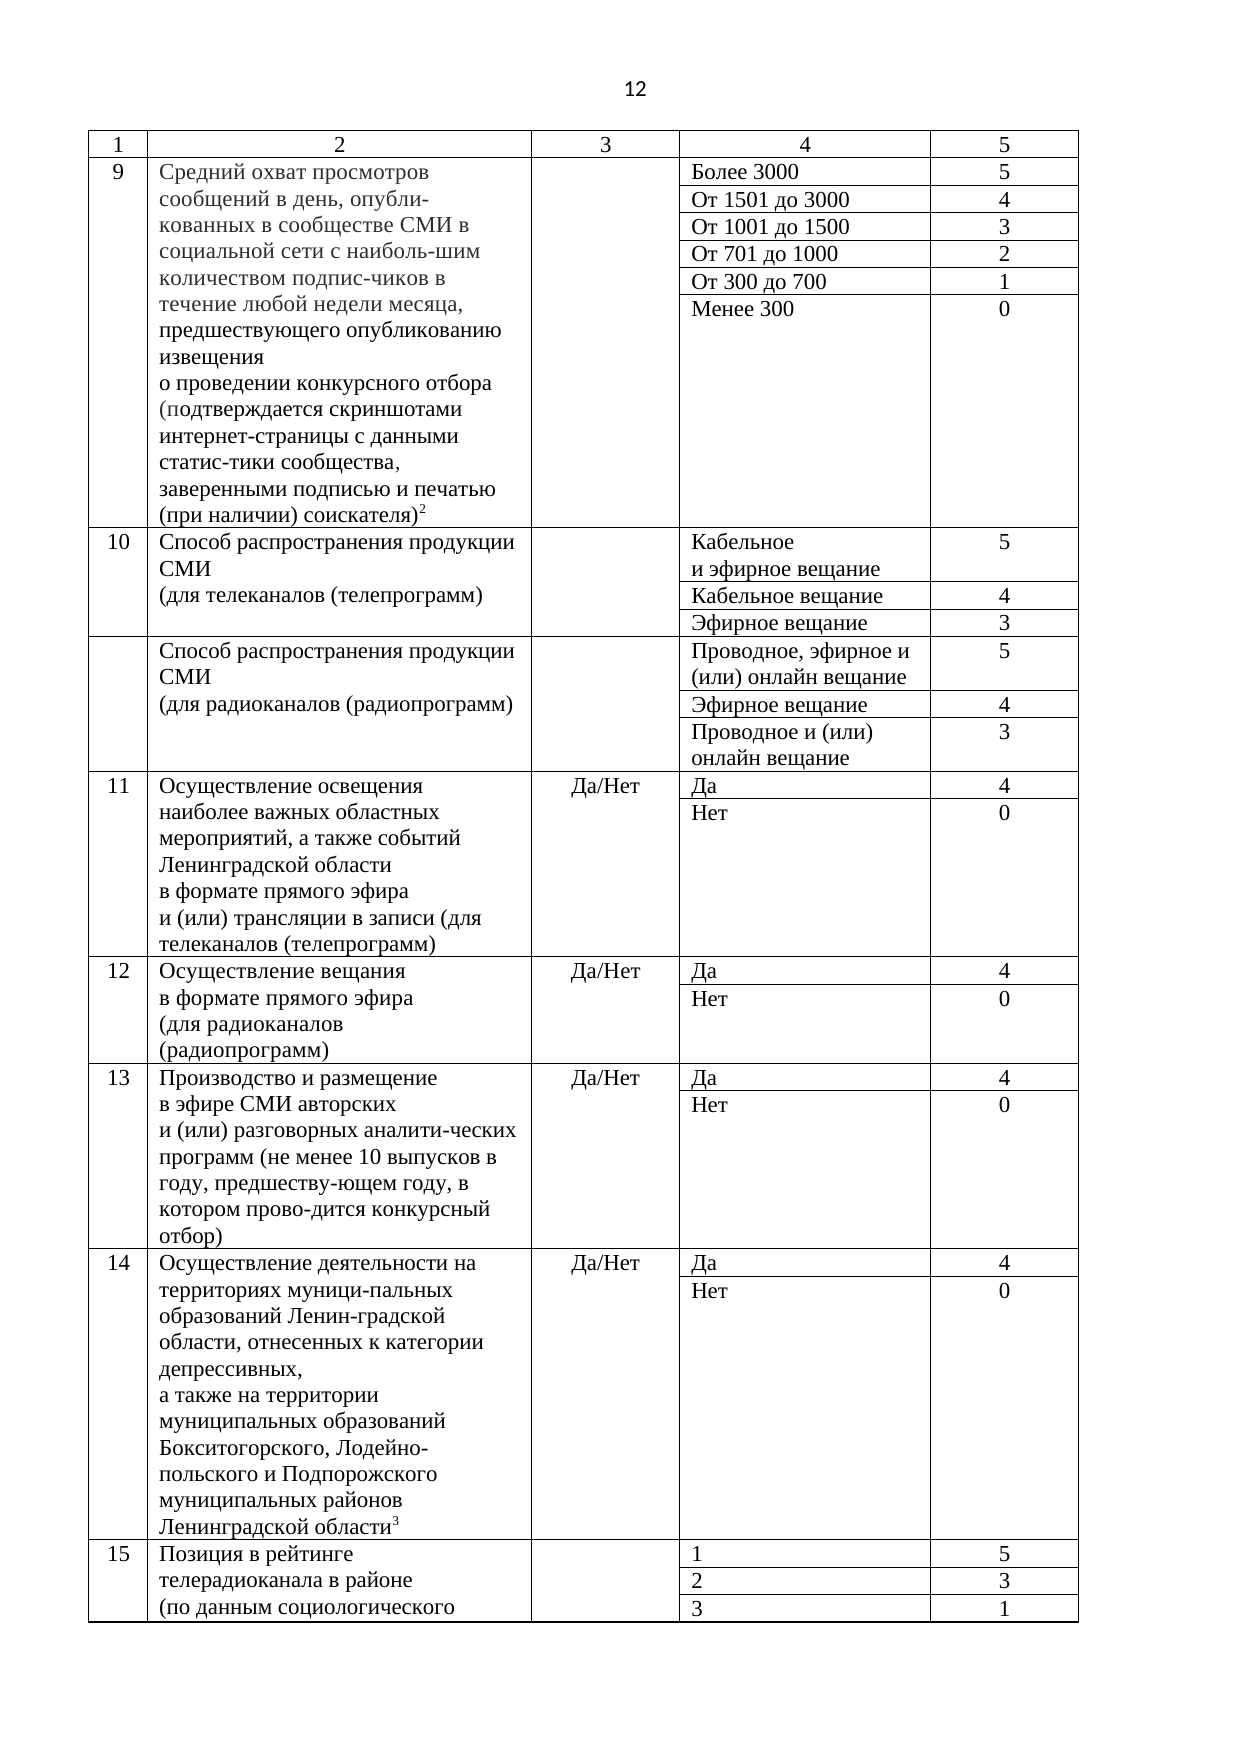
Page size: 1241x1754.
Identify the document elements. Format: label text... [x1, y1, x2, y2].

table_cell 4 [931, 1249, 1078, 1276]
table_cell 5 [931, 158, 1078, 185]
table_cell 2 [931, 241, 1078, 267]
table_cell 14 [89, 1249, 147, 1539]
table_cell Осуществление вещания в формате прямого эфира (для радиоканалов (радиопрограмм) [148, 957, 531, 1063]
table_cell 12 [89, 957, 147, 1063]
table_cell Эфирное вещание [680, 691, 930, 717]
table_cell 4 [931, 186, 1078, 212]
table_cell 10 [89, 528, 147, 636]
table_cell Осуществление деятельности на территориях муници-пальных образований Ленин-градской области, отнесенных к категории депрессивных, а также на территории муниципальных образований Бокситогорского, Лодейно-польского и Подпорожского муниципальных районов Ленинградской области3 [148, 1249, 531, 1539]
table_cell Нет [680, 799, 930, 956]
table_cell 3 [680, 1595, 930, 1621]
table_cell 4 [931, 772, 1078, 798]
table_cell Проводное и (или) онлайн вещание [680, 718, 930, 771]
table_cell [532, 637, 679, 771]
table_cell От 1001 до 1500 [680, 213, 930, 239]
table_cell [532, 158, 679, 527]
table_cell Нет [680, 985, 930, 1063]
table_cell 3 [931, 718, 1078, 771]
table_cell Средний охват просмотров сообщений в день, опубли-кованных в сообществе СМИ в социальной сети с наиболь-шим количеством подпис-чиков в течение любой недели месяца, предшествующего опубликованию извещения о проведении конкурсного отбора (подтверждается скриншотами интернет-страницы с данными статис-тики сообщества, заверенными подписью и печатью (при наличии) соискателя)2 [148, 158, 531, 527]
table_cell 5 [931, 528, 1078, 581]
table_cell Да [680, 957, 930, 984]
table_cell 1 [680, 1540, 930, 1567]
table_cell 13 [89, 1064, 147, 1248]
table_cell 3 [931, 1568, 1078, 1594]
table_cell Нет [680, 1091, 930, 1248]
table_cell Да/Нет [532, 1249, 679, 1539]
table_cell От 701 до 1000 [680, 241, 930, 267]
table_cell Да [680, 772, 930, 798]
table_cell Да/Нет [532, 772, 679, 956]
table_cell 0 [931, 295, 1078, 527]
table_cell Да/Нет [532, 957, 679, 1063]
table_cell 0 [931, 799, 1078, 956]
table_header 1 [89, 131, 147, 157]
table_header 4 [680, 131, 930, 157]
table_cell 9 [89, 158, 147, 527]
table_cell 15 [89, 1540, 147, 1621]
table_cell Менее 300 [680, 295, 930, 527]
table_cell [532, 528, 679, 636]
table_cell 4 [931, 1064, 1078, 1090]
table_cell Более 3000 [680, 158, 930, 185]
table_cell 4 [931, 691, 1078, 717]
table_cell 3 [931, 610, 1078, 636]
table_cell Эфирное вещание [680, 610, 930, 636]
table_cell 4 [931, 957, 1078, 984]
table_cell Нет [680, 1277, 930, 1539]
table_cell Кабельное и эфирное вещание [680, 528, 930, 581]
table_cell 1 [931, 268, 1078, 294]
table_header 3 [532, 131, 679, 157]
table_cell Да [680, 1249, 930, 1276]
table_cell [89, 637, 147, 771]
table_cell Осуществление освещения наиболее важных областных мероприятий, а также событий Ленинградской области в формате прямого эфира и (или) трансляции в записи (для телеканалов (телепрограмм) [148, 772, 531, 956]
table_cell 11 [89, 772, 147, 956]
table_cell 2 [680, 1568, 930, 1594]
table_cell От 1501 до 3000 [680, 186, 930, 212]
table_cell 0 [931, 1277, 1078, 1539]
table_cell 1 [931, 1595, 1078, 1621]
table_header 5 [931, 131, 1078, 157]
table_cell Да [680, 1064, 930, 1090]
table_cell Да/Нет [532, 1064, 679, 1248]
table_cell Производство и размещение в эфире СМИ авторских и (или) разговорных аналити-ческих программ (не менее 10 выпусков в году, предшеству-ющем году, в котором прово-дится конкурсный отбор) [148, 1064, 531, 1248]
table_cell Кабельное вещание [680, 582, 930, 608]
table_cell От 300 до 700 [680, 268, 930, 294]
table_header 2 [148, 131, 531, 157]
table_cell Способ распространения продукции СМИ (для телеканалов (телепрограмм) [148, 528, 531, 636]
table_cell Способ распространения продукции СМИ (для радиоканалов (радиопрограмм) [148, 637, 531, 771]
table_cell 5 [931, 637, 1078, 689]
table_cell 4 [931, 582, 1078, 608]
table_cell 3 [931, 213, 1078, 239]
table_cell Проводное, эфирное и (или) онлайн вещание [680, 637, 930, 689]
table_cell [532, 1540, 679, 1621]
table_cell 5 [931, 1540, 1078, 1567]
table_cell 0 [931, 1091, 1078, 1248]
table_cell 0 [931, 985, 1078, 1063]
table_cell Позиция в рейтинге телерадиоканала в районе (по данным социологического исследования, проведенного по заказу Комитета по печати Ленинградской области в предшествующем конкурсному отбору году) [148, 1540, 531, 1621]
